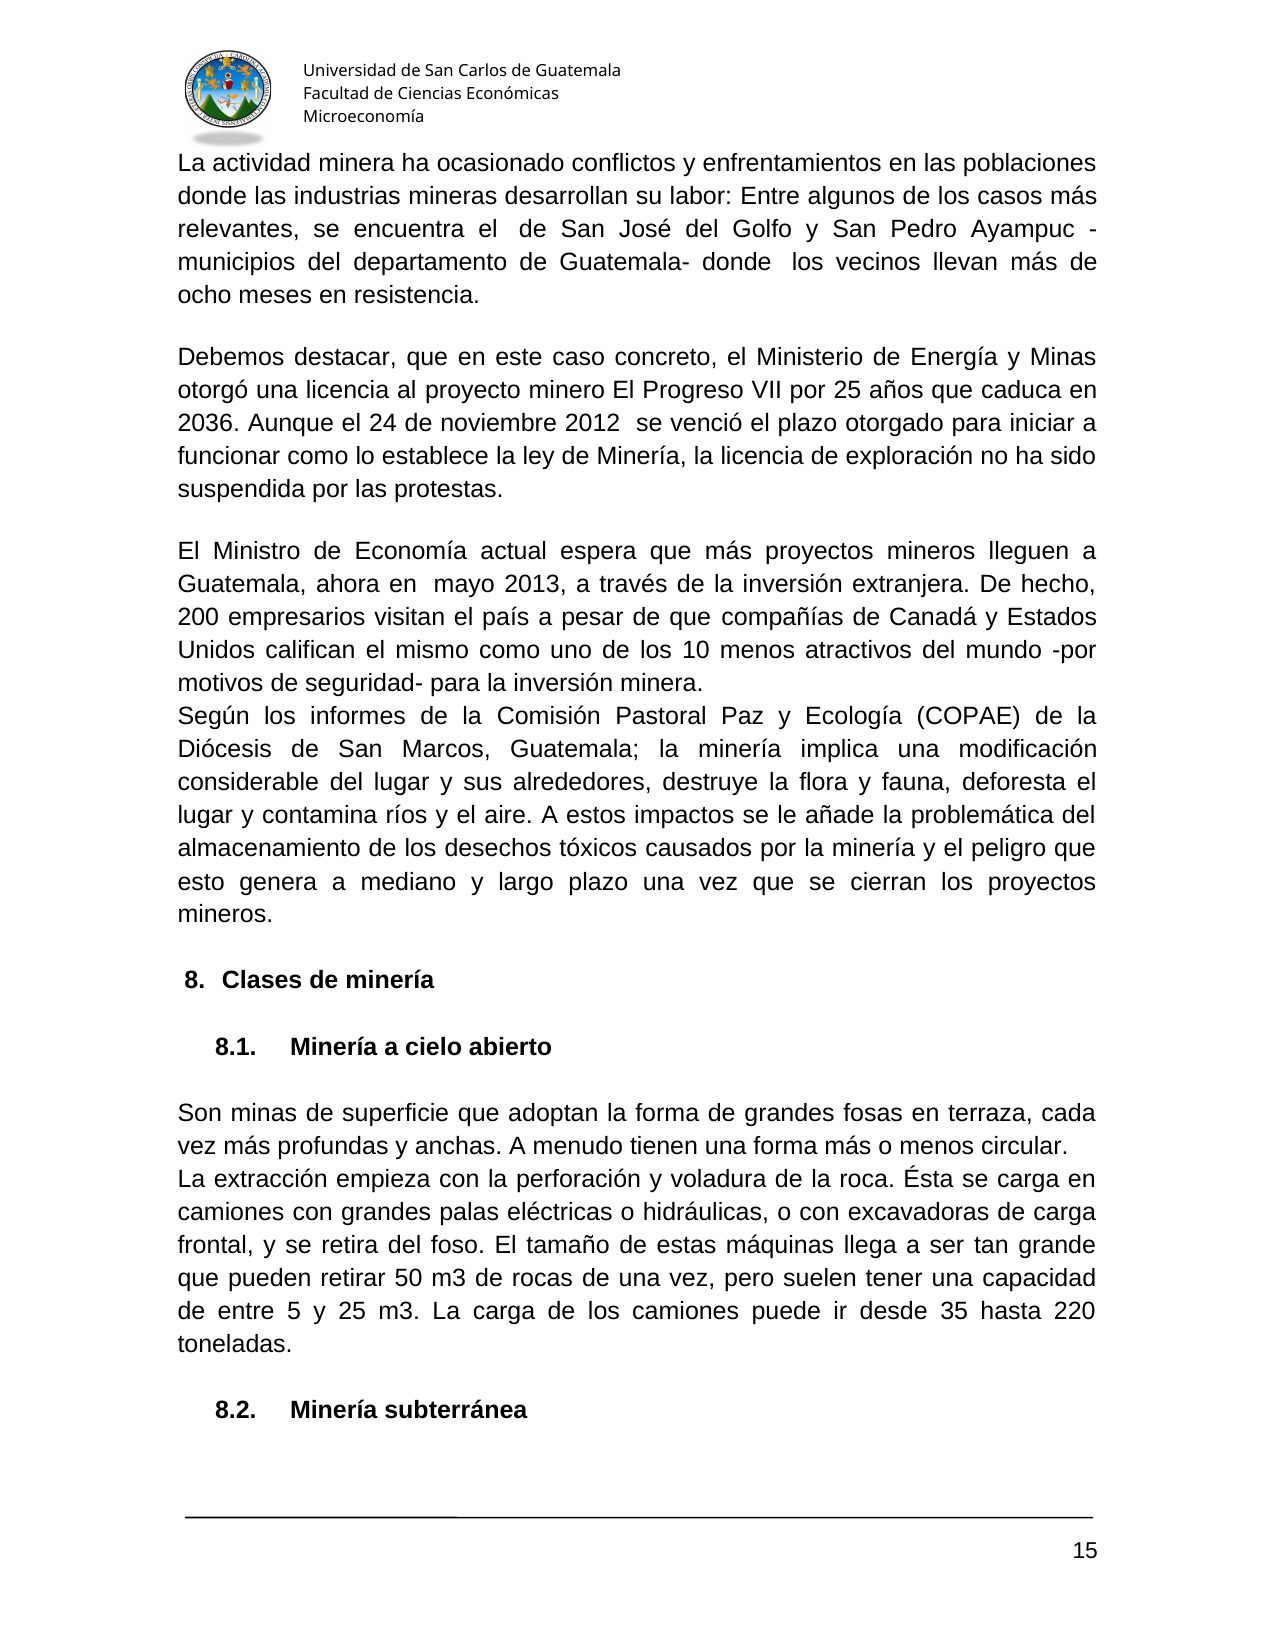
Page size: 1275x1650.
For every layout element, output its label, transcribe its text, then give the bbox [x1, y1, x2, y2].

list Minería subterránea [215, 1395, 1098, 1423]
text La actividad minera ha ocasionado conflictos y enfrentamientos en las poblaciones donde las industrias mineras desarrollan su labor: Entre algunos de los casos más relevantes, se encuentra el de San José del Golfo y San Pedro Ayampuc -municipios del departamento de Guatemala- donde los vecinos llevan más de ocho meses en resistencia. [177, 148, 1098, 308]
text El Ministro de Economía actual espera que más proyectos mineros lleguen a Guatemala, ahora en mayo 2013, a través de la inversión extranjera. De hecho, 200 empresarios visitan el país a pesar de que compañías de Canadá y Estados Unidos califican el mismo como uno de los 10 menos atractivos del mundo -por motivos de seguridad- para la inversión minera. [177, 536, 1098, 697]
text Debemos destacar, que en este caso concreto, el Ministerio de Energía y Minas otorgó una licencia al proyecto minero El Progreso VII por 25 años que caduca en 2036. Aunque el 24 de noviembre 2012 se venció el plazo otorgado para iniciar a funcionar como lo establece la ley de Minería, la licencia de exploración no ha sido suspendida por las protestas. [177, 342, 1098, 503]
text La extracción empieza con la perforación y voladura de la roca. Ésta se carga en camiones con grandes palas eléctricas o hidráulicas, o con excavadoras de carga frontal, y se retira del foso. El tamaño de estas máquinas llega a ser tan grande que pueden retirar 50 m3 de rocas de una vez, pero suelen tener una capacidad de entre 5 y 25 m3. La carga de los camiones puede ir desde 35 hasta 220 toneladas. [177, 1164, 1098, 1357]
text Son minas de superficie que adoptan la forma de grandes fosas en terraza, cada vez más profundas y anchas. A menudo tienen una forma más o menos circular. [177, 1098, 1098, 1159]
list Clases de minería [184, 966, 1098, 994]
list Minería a cielo abierto [215, 1032, 1098, 1060]
text Según los informes de la Comisión Pastoral Paz y Ecología (COPAE) de la Diócesis de San Marcos, Guatemala; la minería implica una modificación considerable del lugar y sus alrededores, destruye la flora y fauna, deforesta el lugar y contamina ríos y el aire. A estos impactos se le añade la problemática del almacenamiento de los desechos tóxicos causados por la minería y el peligro que esto genera a mediano y largo plazo una vez que se cierran los proyectos mineros. [177, 701, 1098, 928]
picture [184, 50, 272, 148]
